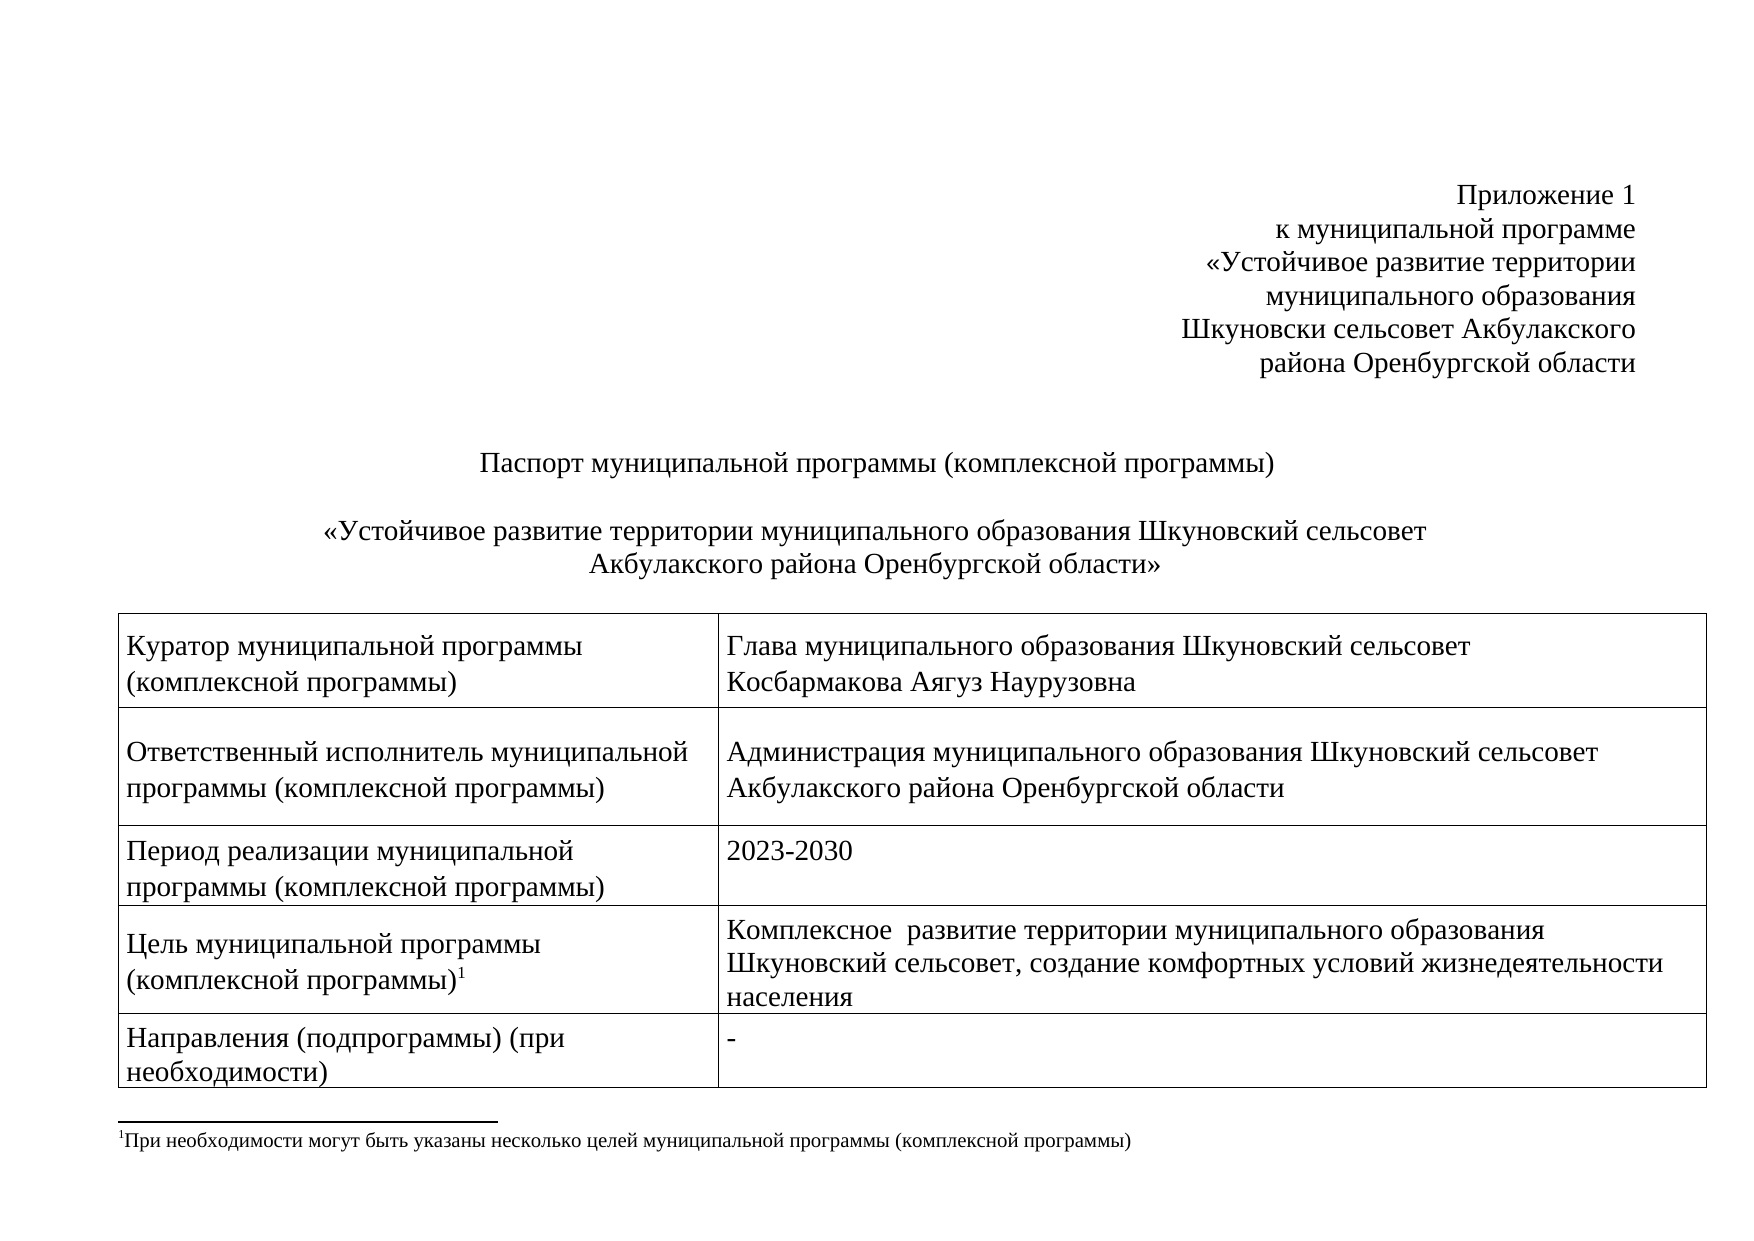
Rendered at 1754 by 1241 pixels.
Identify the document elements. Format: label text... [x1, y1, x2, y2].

text Приложение 1 [118, 177, 1636, 211]
text «Устойчивое развитие территории [118, 244, 1636, 278]
table_cell Период реализации муниципальной программы (комплексной программы) [119, 826, 718, 904]
table_cell Администрация муниципального образования Шкуновский сельсовет Акбулакского района Оренбургской области [719, 708, 1706, 825]
table_cell 2023-2030 [719, 826, 1706, 904]
text Шкуновски сельсовет Акбулакского [118, 311, 1636, 345]
table_cell - [719, 1014, 1706, 1087]
text «Устойчивое развитие территории муниципального образования Шкуновский сельсовет [118, 513, 1632, 546]
table_cell Цель муниципальной программы (комплексной программы) [119, 906, 718, 1013]
table_cell Направления (подпрограммы) (при необходимости) [119, 1014, 718, 1087]
text к муниципальной программе [118, 211, 1636, 244]
table_header Куратор муниципальной программы (комплексной программы) [119, 614, 718, 707]
table_header Глава муниципального образования Шкуновский сельсовет Косбармакова Аягуз Наурузовна [719, 614, 1706, 707]
table_cell Комплексное развитие территории муниципального образования Шкуновский сельсовет, создание комфортных условий жизнедеятельности населения [719, 906, 1706, 1013]
table_cell Ответственный исполнитель муниципальной программы (комплексной программы) [119, 708, 718, 825]
text муниципального образования [118, 278, 1636, 311]
text района Оренбургской области [118, 345, 1636, 378]
text Паспорт муниципальной программы (комплексной программы) [118, 446, 1636, 479]
text Акбулакского района Оренбургской области» [118, 546, 1632, 580]
